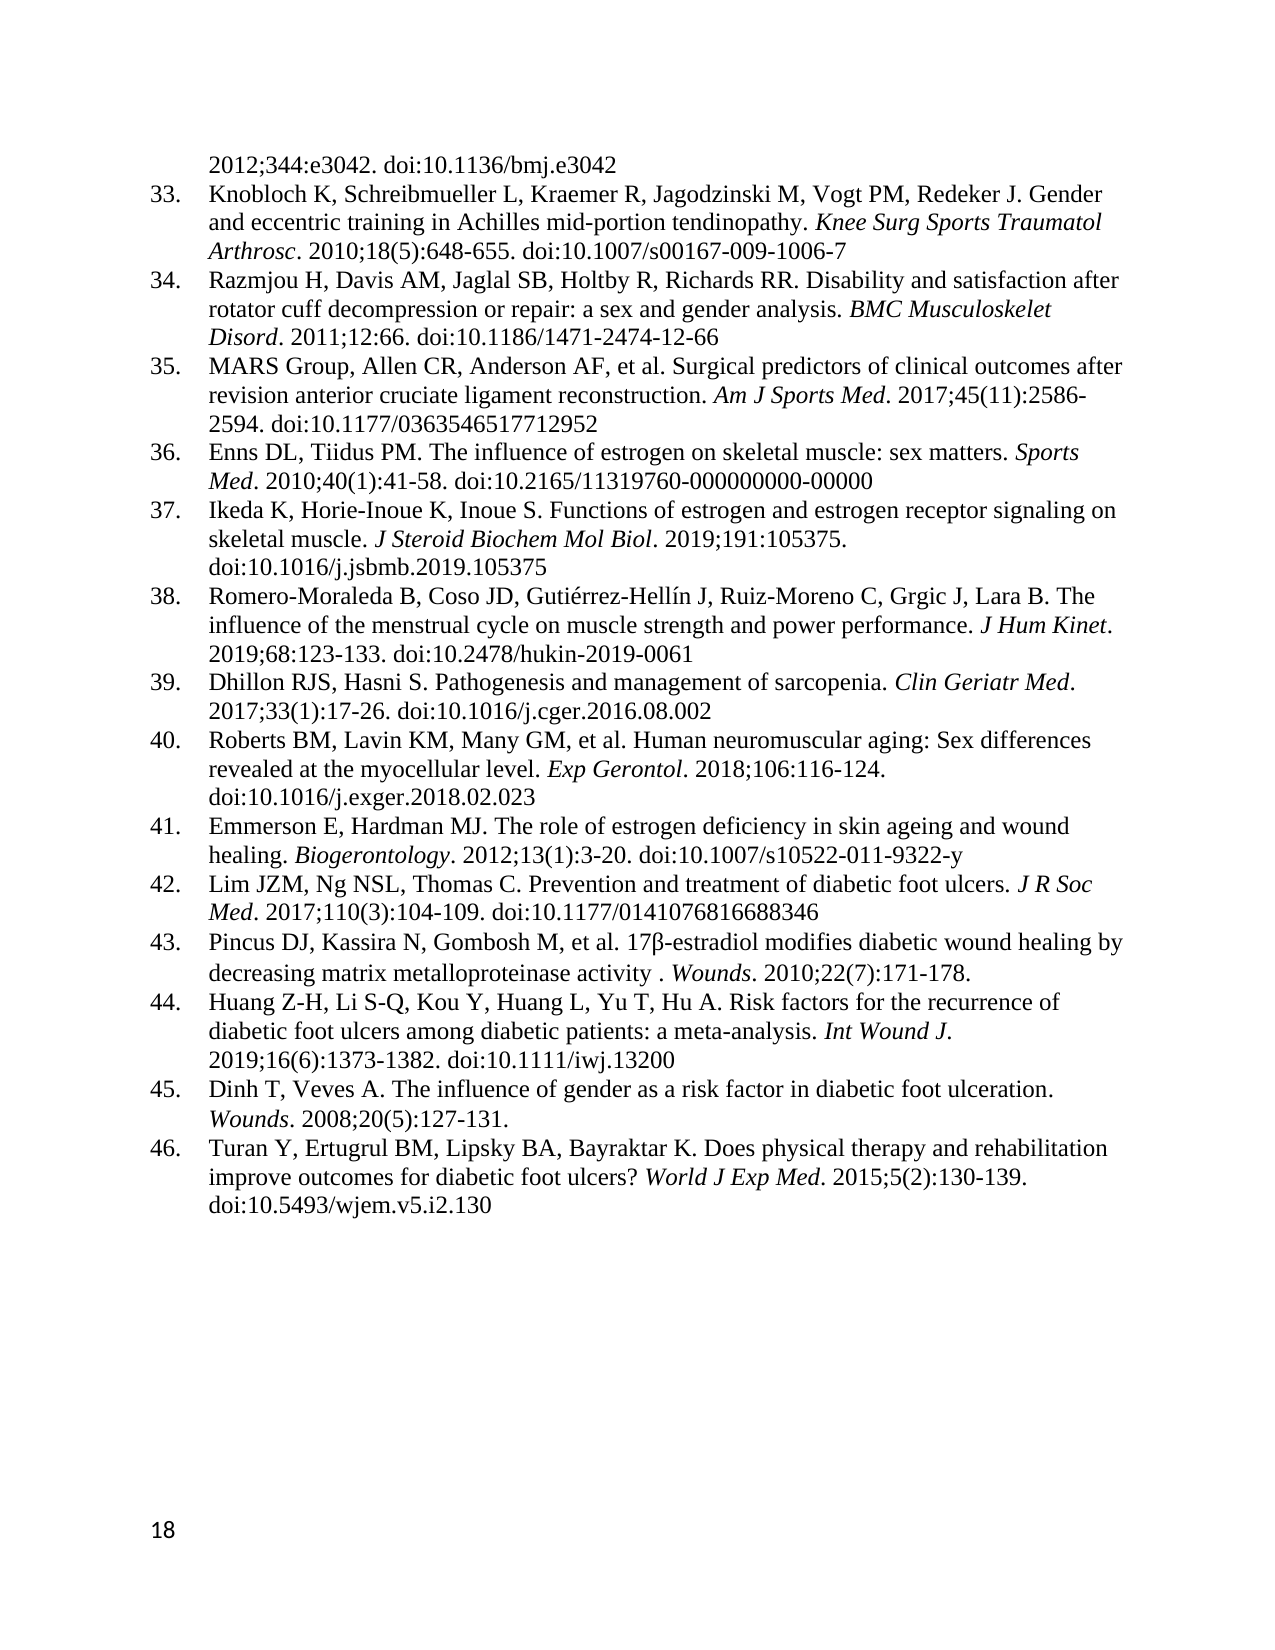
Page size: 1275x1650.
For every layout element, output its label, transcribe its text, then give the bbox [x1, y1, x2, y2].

text 43. Pincus DJ, Kassira N, Gombosh M, et al. ﻿﻿﻿﻿﻿﻿﻿﻿﻿﻿﻿﻿﻿﻿﻿﻿﻿﻿﻿﻿﻿﻿17β-estradiol modifies diabetic wound healing by decreasing matrix metalloproteinase activity ﻿﻿﻿﻿﻿﻿﻿﻿. Wounds. 2010;22(7):171-178. [150, 926, 1125, 987]
text 35. MARS Group, Allen CR, Anderson AF, et al. Surgical predictors of clinical outcomes after revision anterior cruciate ligament reconstruction. Am J Sports Med. 2017;45(11):2586-2594. doi:10.1177/0363546517712952 [150, 351, 1125, 437]
text 38. Romero-Moraleda B, Coso JD, Gutiérrez-Hellín J, Ruiz-Moreno C, Grgic J, Lara B. The influence of the menstrual cycle on muscle strength and power performance. J Hum Kinet. 2019;68:123-133. doi:10.2478/hukin-2019-0061 [150, 581, 1125, 667]
text 34. Razmjou H, Davis AM, Jaglal SB, Holtby R, Richards RR. Disability and satisfaction after rotator cuff decompression or repair: a sex and gender analysis. BMC Musculoskelet Disord. 2011;12:66. doi:10.1186/1471-2474-12-66 [150, 265, 1125, 351]
text 36. Enns DL, Tiidus PM. The influence of estrogen on skeletal muscle: sex matters. Sports Med. 2010;40(1):41-58. doi:10.2165/11319760-000000000-00000 [150, 437, 1125, 495]
text 45. Dinh T, Veves A. ﻿The influence of gender as a risk factor in diabetic foot ulceration﻿﻿. Wounds. 2008;20(5):127-131. [150, 1073, 1125, 1133]
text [150, 150, 1125, 179]
text 42. Lim JZM, Ng NSL, Thomas C. Prevention and treatment of diabetic foot ulcers. J R Soc Med. 2017;110(3):104-109. doi:10.1177/0141076816688346 [150, 869, 1125, 926]
text 40. Roberts BM, Lavin KM, Many GM, et al. Human neuromuscular aging: Sex differences revealed at the myocellular level. Exp Gerontol. 2018;106:116-124. doi:10.1016/j.exger.2018.02.023 [150, 725, 1125, 811]
text 39. Dhillon RJS, Hasni S. Pathogenesis and management of sarcopenia. Clin Geriatr Med. 2017;33(1):17-26. doi:10.1016/j.cger.2016.08.002 [150, 667, 1125, 725]
text 44. Huang Z-H, Li S-Q, Kou Y, Huang L, Yu T, Hu A. Risk factors for the recurrence of diabetic foot ulcers among diabetic patients: a meta-analysis. Int Wound J. 2019;16(6):1373-1382. doi:10.1111/iwj.13200 [150, 987, 1125, 1073]
text 41. Emmerson E, Hardman MJ. The role of estrogen deficiency in skin ageing and wound healing. Biogerontology. 2012;13(1):3-20. doi:10.1007/s10522-011-9322-y [150, 811, 1125, 869]
text 33. Knobloch K, Schreibmueller L, Kraemer R, Jagodzinski M, Vogt PM, Redeker J. Gender and eccentric training in Achilles mid-portion tendinopathy. Knee Surg Sports Traumatol Arthrosc. 2010;18(5):648-655. doi:10.1007/s00167-009-1006-7 [150, 179, 1125, 265]
text 37. Ikeda K, Horie-Inoue K, Inoue S. Functions of estrogen and estrogen receptor signaling on skeletal muscle. J Steroid Biochem Mol Biol. 2019;191:105375. doi:10.1016/j.jsbmb.2019.105375 [150, 495, 1125, 581]
text 46. Turan Y, Ertugrul BM, Lipsky BA, Bayraktar K. Does physical therapy and rehabilitation improve outcomes for diabetic foot ulcers? World J Exp Med. 2015;5(2):130-139. doi:10.5493/wjem.v5.i2.130 [150, 1133, 1125, 1219]
